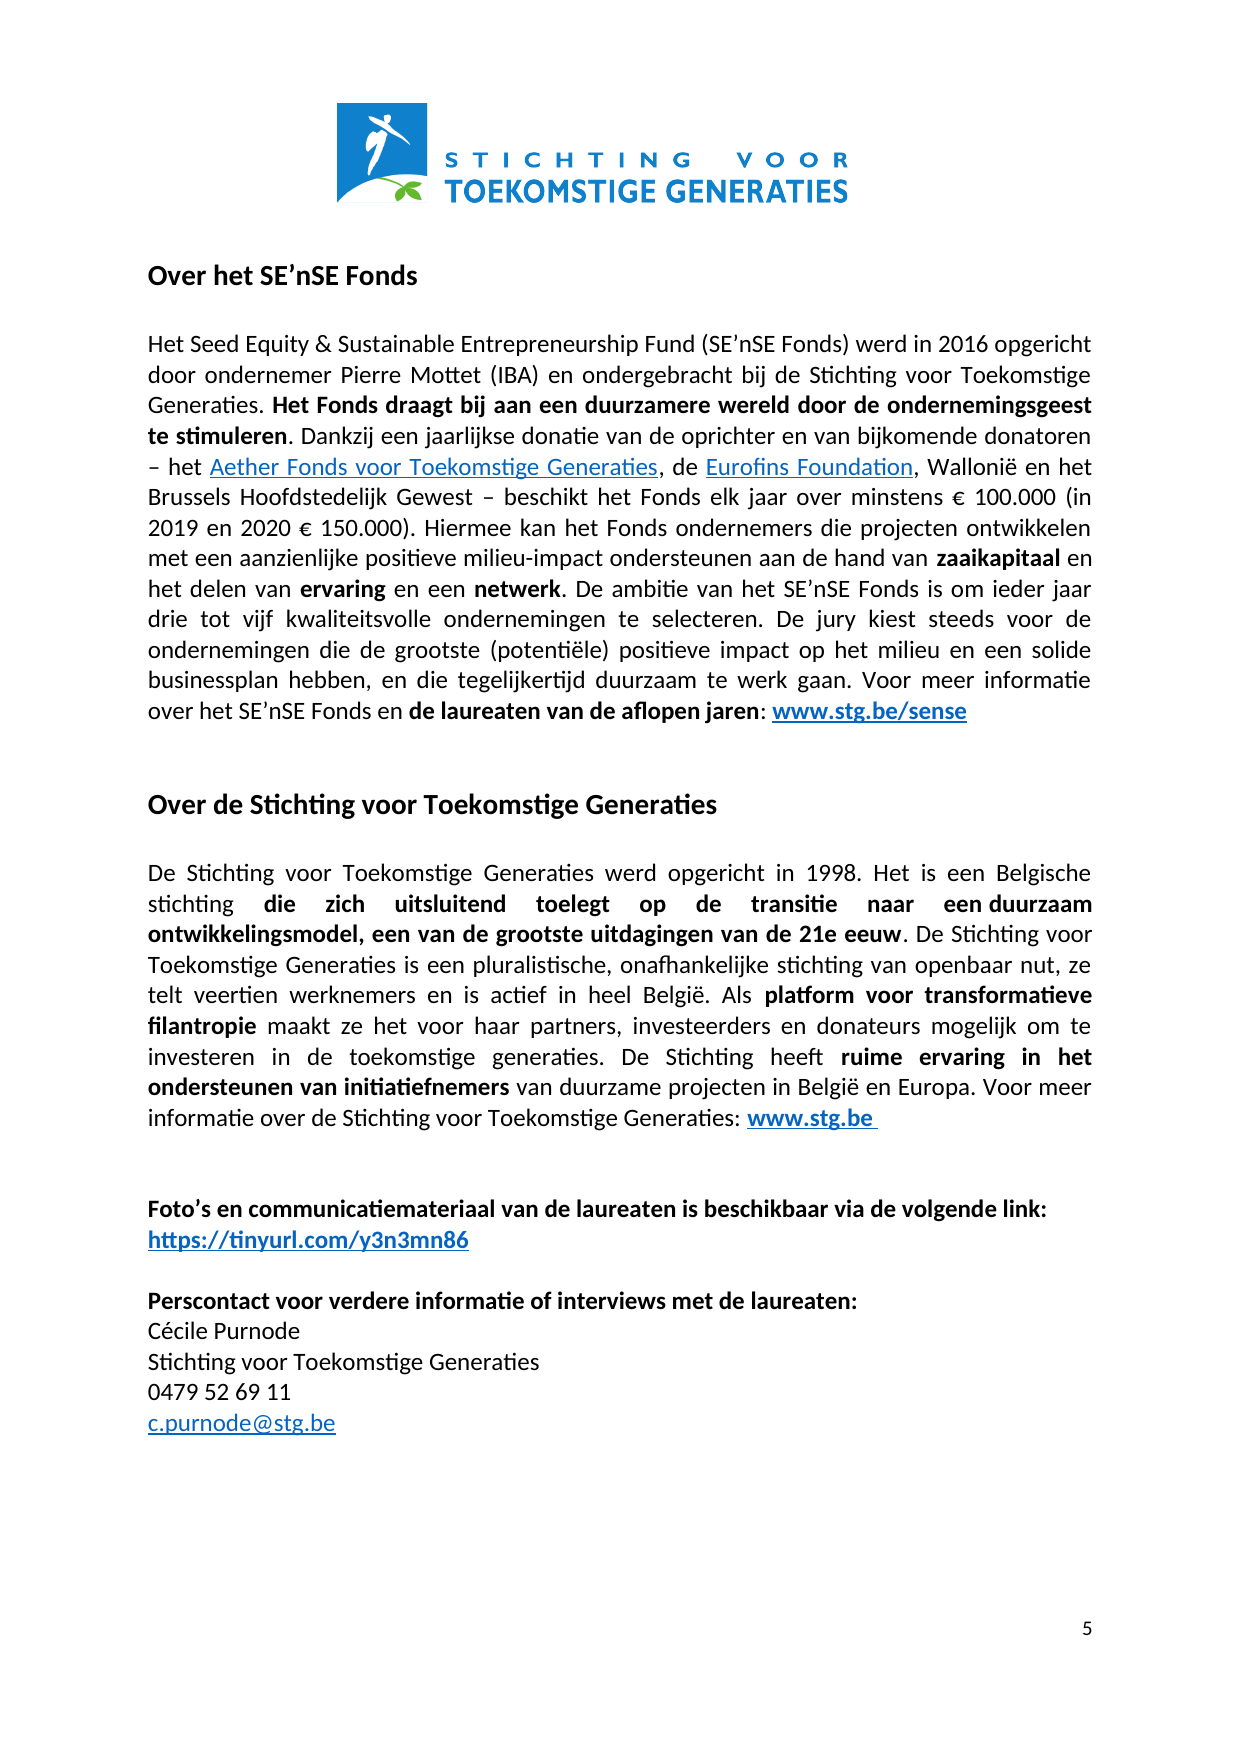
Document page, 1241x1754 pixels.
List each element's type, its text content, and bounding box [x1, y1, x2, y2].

text Foto’s en communicatiemateriaal van de laureaten is beschikbaar via de volgende link: [148, 1193, 1092, 1224]
text https://tinyurl.com/y3n3mn86 [148, 1224, 1092, 1254]
text Perscontact voor verdere informatie of interviews met de laureaten: [148, 1285, 1092, 1315]
text 0479 52 69 11 [148, 1376, 1092, 1407]
picture [337, 103, 848, 203]
text De Stichting voor Toekomstige Generaties werd opgericht in 1998. Het is een Belgische stichting die zich uitsluitend toelegt op de transitie naar een duurzaam ontwikkelingsmodel, een van de grootste uitdagingen van de 21e eeuw. De Stichting voor Toekomstige Generaties is een pluralistische, onafhankelijke stichting van openbaar nut, ze telt veertien werknemers en is actief in heel België. Als platform voor transformatieve filantropie maakt ze het voor haar partners, investeerders en donateurs mogelijk om te investeren in de toekomstige generaties. De Stichting heeft ruime ervaring in het ondersteunen van initiatiefnemers van duurzame projecten in België en Europa. Voor meer informatie over de Stichting voor Toekomstige Generaties: www.stg.be [148, 858, 1092, 1132]
text Het Seed Equity & Sustainable Entrepreneurship Fund (SE’nSE Fonds) werd in 2016 opgericht door ondernemer Pierre Mottet (IBA) en ondergebracht bij de Stichting voor Toekomstige Generaties. Het Fonds draagt bij aan een duurzamere wereld door de ondernemingsgeest te stimuleren. Dankzij een jaarlijkse donatie van de oprichter en van bijkomende donatoren – het Aether Fonds voor Toekomstige Generaties, de Eurofins Foundation, Wallonië en het Brussels Hoofdstedelijk Gewest – beschikt het Fonds elk jaar over minstens € 100.000 (in 2019 en 2020 € 150.000). Hiermee kan het Fonds ondernemers die projecten ontwikkelen met een aanzienlijke positieve milieu-impact ondersteunen aan de hand van zaaikapitaal en het delen van ervaring en een netwerk. De ambitie van het SE’nSE Fonds is om ieder jaar drie tot vijf kwaliteitsvolle ondernemingen te selecteren. De jury kiest steeds voor de ondernemingen die de grootste (potentiële) positieve impact op het milieu en een solide businessplan hebben, en die tegelijkertijd duurzaam te werk gaan. Voor meer informatie over het SE’nSE Fonds en de laureaten van de aflopen jaren: www.stg.be/sense [148, 328, 1092, 725]
text c.purnode@stg.be [148, 1407, 1092, 1437]
text Cécile Purnode [148, 1315, 1092, 1346]
text Over het SE’nSE Fonds [148, 257, 1092, 293]
text Stichting voor Toekomstige Generaties [148, 1346, 1092, 1376]
text Over de Stichting voor Toekomstige Generaties [148, 786, 1092, 822]
